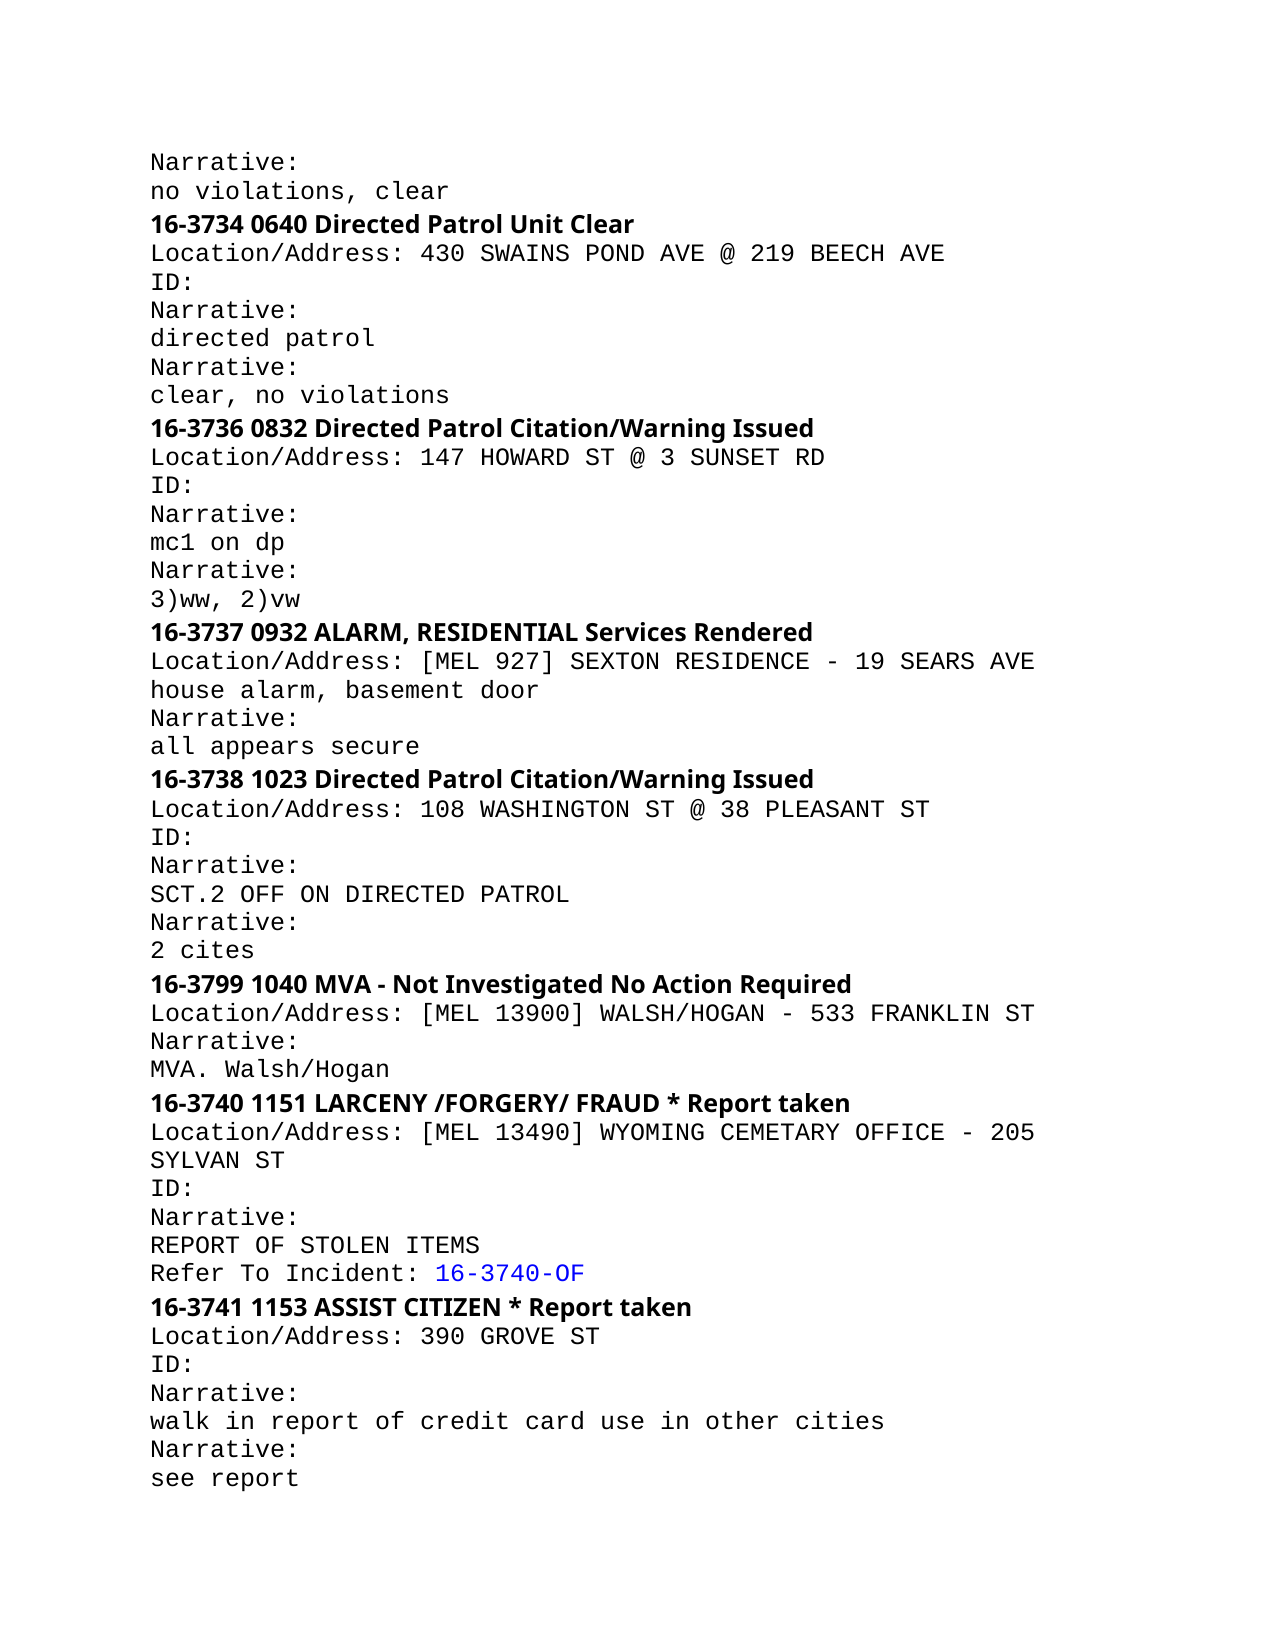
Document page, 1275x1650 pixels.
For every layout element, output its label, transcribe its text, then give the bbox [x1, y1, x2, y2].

text directed patrol [150, 326, 1125, 354]
text house alarm, basement door [150, 677, 1125, 706]
text Narrative: [150, 297, 1125, 326]
text 16-3736 0832 Directed Patrol Citation/Warning Issued [150, 411, 1125, 445]
text Narrative: [150, 853, 1125, 881]
text no violations, clear [150, 178, 1125, 207]
text Narrative: [150, 1204, 1125, 1233]
text Narrative: [150, 150, 1125, 178]
text 16-3741 1153 ASSIST CITIZEN * Report taken [150, 1289, 1125, 1323]
text Location/Address: [MEL 927] SEXTON RESIDENCE - 19 SEARS AVE [150, 649, 1125, 677]
text Narrative: [150, 1437, 1125, 1465]
text Location/Address: 147 HOWARD ST @ 3 SUNSET RD [150, 445, 1125, 473]
text SCT.2 OFF ON DIRECTED PATROL [150, 881, 1125, 909]
text ID: [150, 1352, 1125, 1380]
text clear, no violations [150, 382, 1125, 411]
text Location/Address: [MEL 13900] WALSH/HOGAN - 533 FRANKLIN ST [150, 1000, 1125, 1029]
text ID: [150, 269, 1125, 297]
text walk in report of credit card use in other cities [150, 1408, 1125, 1437]
text REPORT OF STOLEN ITEMS [150, 1233, 1125, 1261]
text all appears secure [150, 734, 1125, 762]
text 16-3799 1040 MVA - Not Investigated No Action Required [150, 966, 1125, 1000]
text mc1 on dp [150, 530, 1125, 558]
text Narrative: [150, 354, 1125, 382]
text 2 cites [150, 938, 1125, 966]
text 3)ww, 2)vw [150, 586, 1125, 615]
text Narrative: [150, 1380, 1125, 1408]
text 16-3737 0932 ALARM, RESIDENTIAL Services Rendered [150, 615, 1125, 649]
text Narrative: [150, 558, 1125, 586]
text ID: [150, 473, 1125, 501]
text ID: [150, 824, 1125, 853]
text Narrative: [150, 1029, 1125, 1057]
text Location/Address: 430 SWAINS POND AVE @ 219 BEECH AVE [150, 241, 1125, 269]
text 16-3740 1151 LARCENY /FORGERY/ FRAUD * Report taken [150, 1085, 1125, 1119]
text Location/Address: [MEL 13490] WYOMING CEMETARY OFFICE - 205 SYLVAN ST [150, 1119, 1125, 1176]
text Location/Address: 390 GROVE ST [150, 1323, 1125, 1352]
text MVA. Walsh/Hogan [150, 1057, 1125, 1085]
text Refer To Incident: 16-3740-OF [150, 1261, 1125, 1289]
text Narrative: [150, 909, 1125, 938]
text Narrative: [150, 501, 1125, 530]
text Location/Address: 108 WASHINGTON ST @ 38 PLEASANT ST [150, 796, 1125, 824]
text 16-3738 1023 Directed Patrol Citation/Warning Issued [150, 762, 1125, 796]
text Narrative: [150, 706, 1125, 734]
text see report [150, 1465, 1125, 1493]
text ID: [150, 1176, 1125, 1204]
text 16-3734 0640 Directed Patrol Unit Clear [150, 207, 1125, 241]
